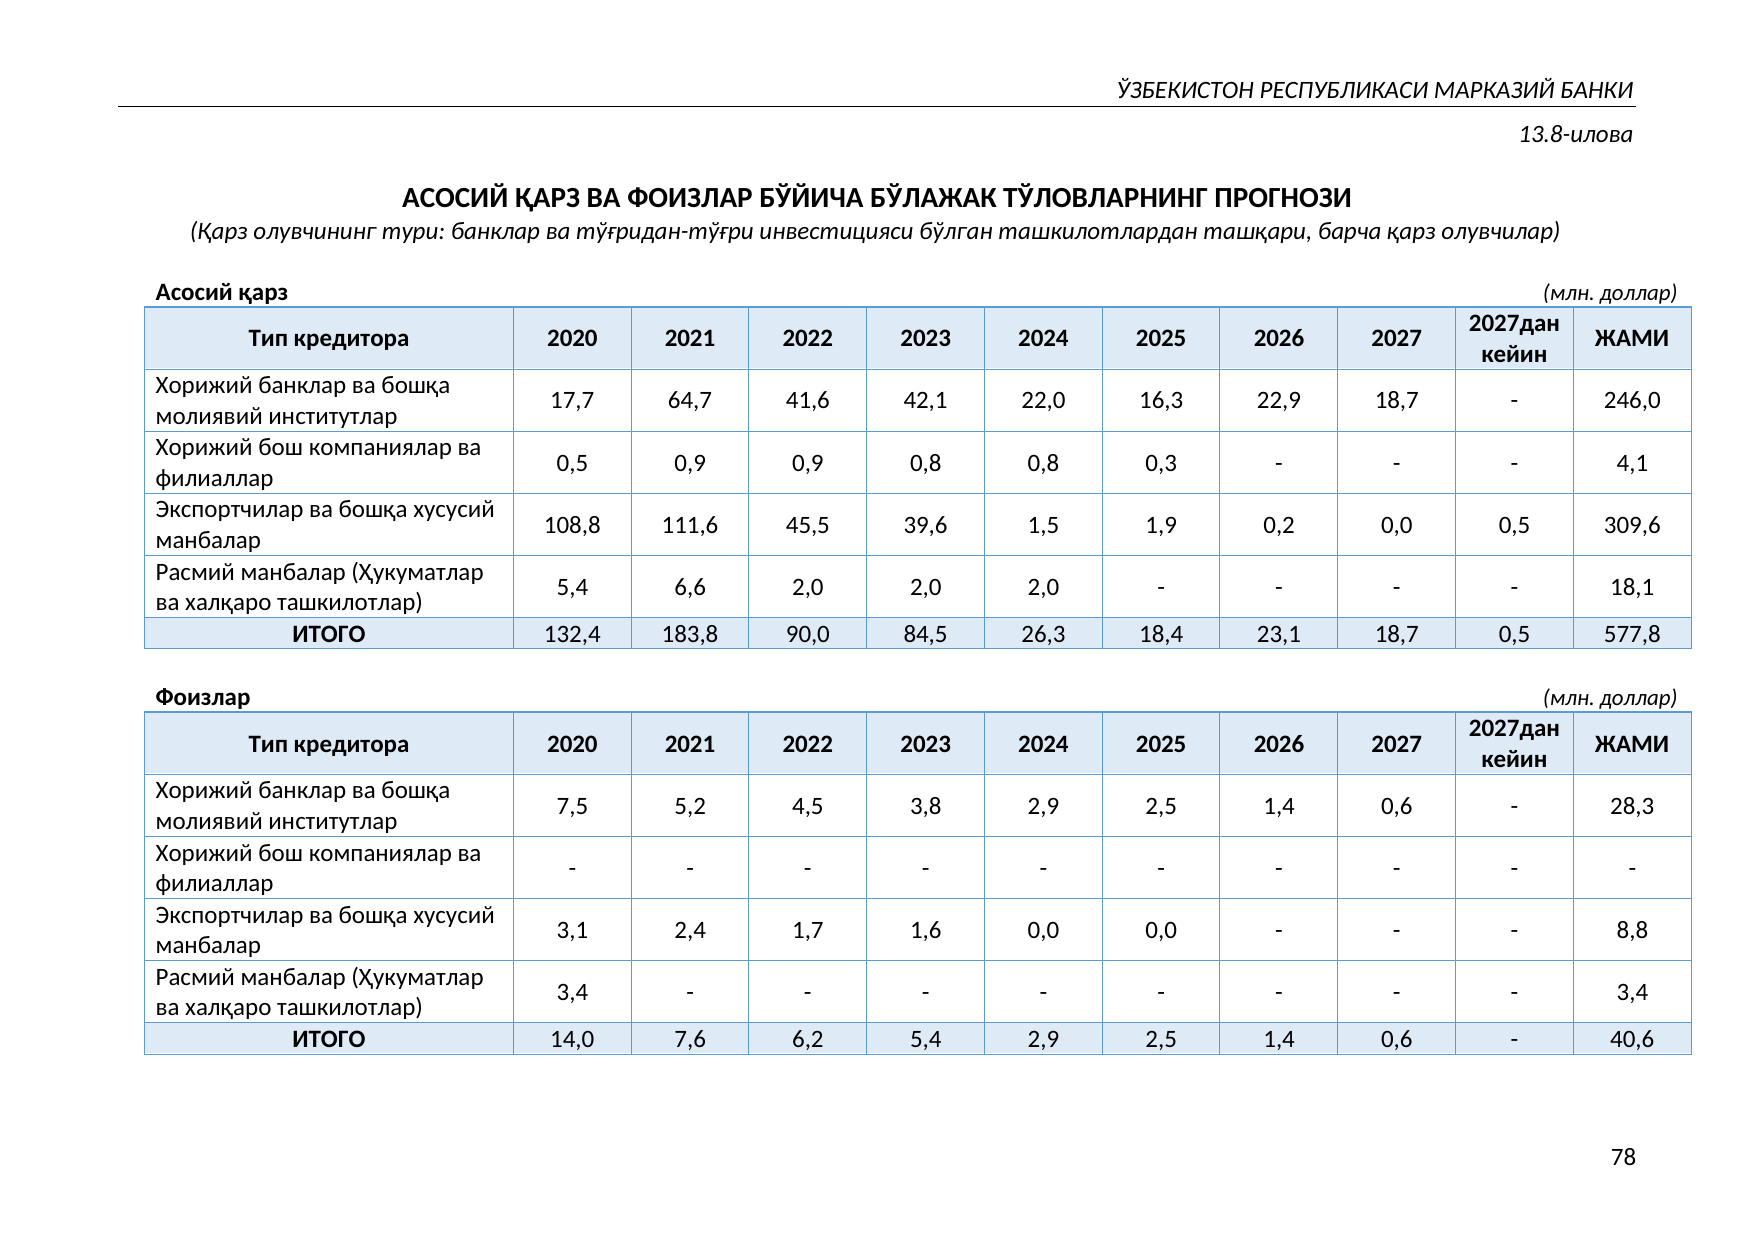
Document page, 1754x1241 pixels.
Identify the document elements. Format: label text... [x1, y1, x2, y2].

text АСОСИЙ ҚАРЗ ВА ФОИЗЛАР БЎЙИЧА БЎЛАЖАК ТЎЛОВЛАРНИНГ ПРОГНОЗИ (Қарз олувчининг тури: банклар ва тўғридан-тўғри инвестицияси бўлган ташкилотлардан ташқари, барча қарз олувчилар) [118, 179, 1636, 245]
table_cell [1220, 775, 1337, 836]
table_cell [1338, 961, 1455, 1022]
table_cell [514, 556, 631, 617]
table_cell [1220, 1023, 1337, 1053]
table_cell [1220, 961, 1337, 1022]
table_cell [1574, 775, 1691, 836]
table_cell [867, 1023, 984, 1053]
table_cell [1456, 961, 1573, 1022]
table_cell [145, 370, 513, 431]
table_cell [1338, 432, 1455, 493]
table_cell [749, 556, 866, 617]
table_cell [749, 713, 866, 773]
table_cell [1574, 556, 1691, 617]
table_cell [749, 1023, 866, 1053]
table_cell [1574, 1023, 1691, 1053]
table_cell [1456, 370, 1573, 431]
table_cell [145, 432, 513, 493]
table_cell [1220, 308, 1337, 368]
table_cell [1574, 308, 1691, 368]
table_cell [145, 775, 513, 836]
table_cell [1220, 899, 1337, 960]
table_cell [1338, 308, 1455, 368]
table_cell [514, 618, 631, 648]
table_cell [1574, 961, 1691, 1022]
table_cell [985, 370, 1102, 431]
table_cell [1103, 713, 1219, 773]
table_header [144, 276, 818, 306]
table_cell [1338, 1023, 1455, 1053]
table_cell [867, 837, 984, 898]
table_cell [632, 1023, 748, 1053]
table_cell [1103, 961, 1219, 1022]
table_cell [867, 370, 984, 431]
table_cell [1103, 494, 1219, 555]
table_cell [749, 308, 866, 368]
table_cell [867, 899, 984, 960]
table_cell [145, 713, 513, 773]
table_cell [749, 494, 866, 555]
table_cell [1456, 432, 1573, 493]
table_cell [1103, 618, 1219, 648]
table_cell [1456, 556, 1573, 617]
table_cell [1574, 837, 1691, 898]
text 13.8-илова [118, 118, 1636, 149]
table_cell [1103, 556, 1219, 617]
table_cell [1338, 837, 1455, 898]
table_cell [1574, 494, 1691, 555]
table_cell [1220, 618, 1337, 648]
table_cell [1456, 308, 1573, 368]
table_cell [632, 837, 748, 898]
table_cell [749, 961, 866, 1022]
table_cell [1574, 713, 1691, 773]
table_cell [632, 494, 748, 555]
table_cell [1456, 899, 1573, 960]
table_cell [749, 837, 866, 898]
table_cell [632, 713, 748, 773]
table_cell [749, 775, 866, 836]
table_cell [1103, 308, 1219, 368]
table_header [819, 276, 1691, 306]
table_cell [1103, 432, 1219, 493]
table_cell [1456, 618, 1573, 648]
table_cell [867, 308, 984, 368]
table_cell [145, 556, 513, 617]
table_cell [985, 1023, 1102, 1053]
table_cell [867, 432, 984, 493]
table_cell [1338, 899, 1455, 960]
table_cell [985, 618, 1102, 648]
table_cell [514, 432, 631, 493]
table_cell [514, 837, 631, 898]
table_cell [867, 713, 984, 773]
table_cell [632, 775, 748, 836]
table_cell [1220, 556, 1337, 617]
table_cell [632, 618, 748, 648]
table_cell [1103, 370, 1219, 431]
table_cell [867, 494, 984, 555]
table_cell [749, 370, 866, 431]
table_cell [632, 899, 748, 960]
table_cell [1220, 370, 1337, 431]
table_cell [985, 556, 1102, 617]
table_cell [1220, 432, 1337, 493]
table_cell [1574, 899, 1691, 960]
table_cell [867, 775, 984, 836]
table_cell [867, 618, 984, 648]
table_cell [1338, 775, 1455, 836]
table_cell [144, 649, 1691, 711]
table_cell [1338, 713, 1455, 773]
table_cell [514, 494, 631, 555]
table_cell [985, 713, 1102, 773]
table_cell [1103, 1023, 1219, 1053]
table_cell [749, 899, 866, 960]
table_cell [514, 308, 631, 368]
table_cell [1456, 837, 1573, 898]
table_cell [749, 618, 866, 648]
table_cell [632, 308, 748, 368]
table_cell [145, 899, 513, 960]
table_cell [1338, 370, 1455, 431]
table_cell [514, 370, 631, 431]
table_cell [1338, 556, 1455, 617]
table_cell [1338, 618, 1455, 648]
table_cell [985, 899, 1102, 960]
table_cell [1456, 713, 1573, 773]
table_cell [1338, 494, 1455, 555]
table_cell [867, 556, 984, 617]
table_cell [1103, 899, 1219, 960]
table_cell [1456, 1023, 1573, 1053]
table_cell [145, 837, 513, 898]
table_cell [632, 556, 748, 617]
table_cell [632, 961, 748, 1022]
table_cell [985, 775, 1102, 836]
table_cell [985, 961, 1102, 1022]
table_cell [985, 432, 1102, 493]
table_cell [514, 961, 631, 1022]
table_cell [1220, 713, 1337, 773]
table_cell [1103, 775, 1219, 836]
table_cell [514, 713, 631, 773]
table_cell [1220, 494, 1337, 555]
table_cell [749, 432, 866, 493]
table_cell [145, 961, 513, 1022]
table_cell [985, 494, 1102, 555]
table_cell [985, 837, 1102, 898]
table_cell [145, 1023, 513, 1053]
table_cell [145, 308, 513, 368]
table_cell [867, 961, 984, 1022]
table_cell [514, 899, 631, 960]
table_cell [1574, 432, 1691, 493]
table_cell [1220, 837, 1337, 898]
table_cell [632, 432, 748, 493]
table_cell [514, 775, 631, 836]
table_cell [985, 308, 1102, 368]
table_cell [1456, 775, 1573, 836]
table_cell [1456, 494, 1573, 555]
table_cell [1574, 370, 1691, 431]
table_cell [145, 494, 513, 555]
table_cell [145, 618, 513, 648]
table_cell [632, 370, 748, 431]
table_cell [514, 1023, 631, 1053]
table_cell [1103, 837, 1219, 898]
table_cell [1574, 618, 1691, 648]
